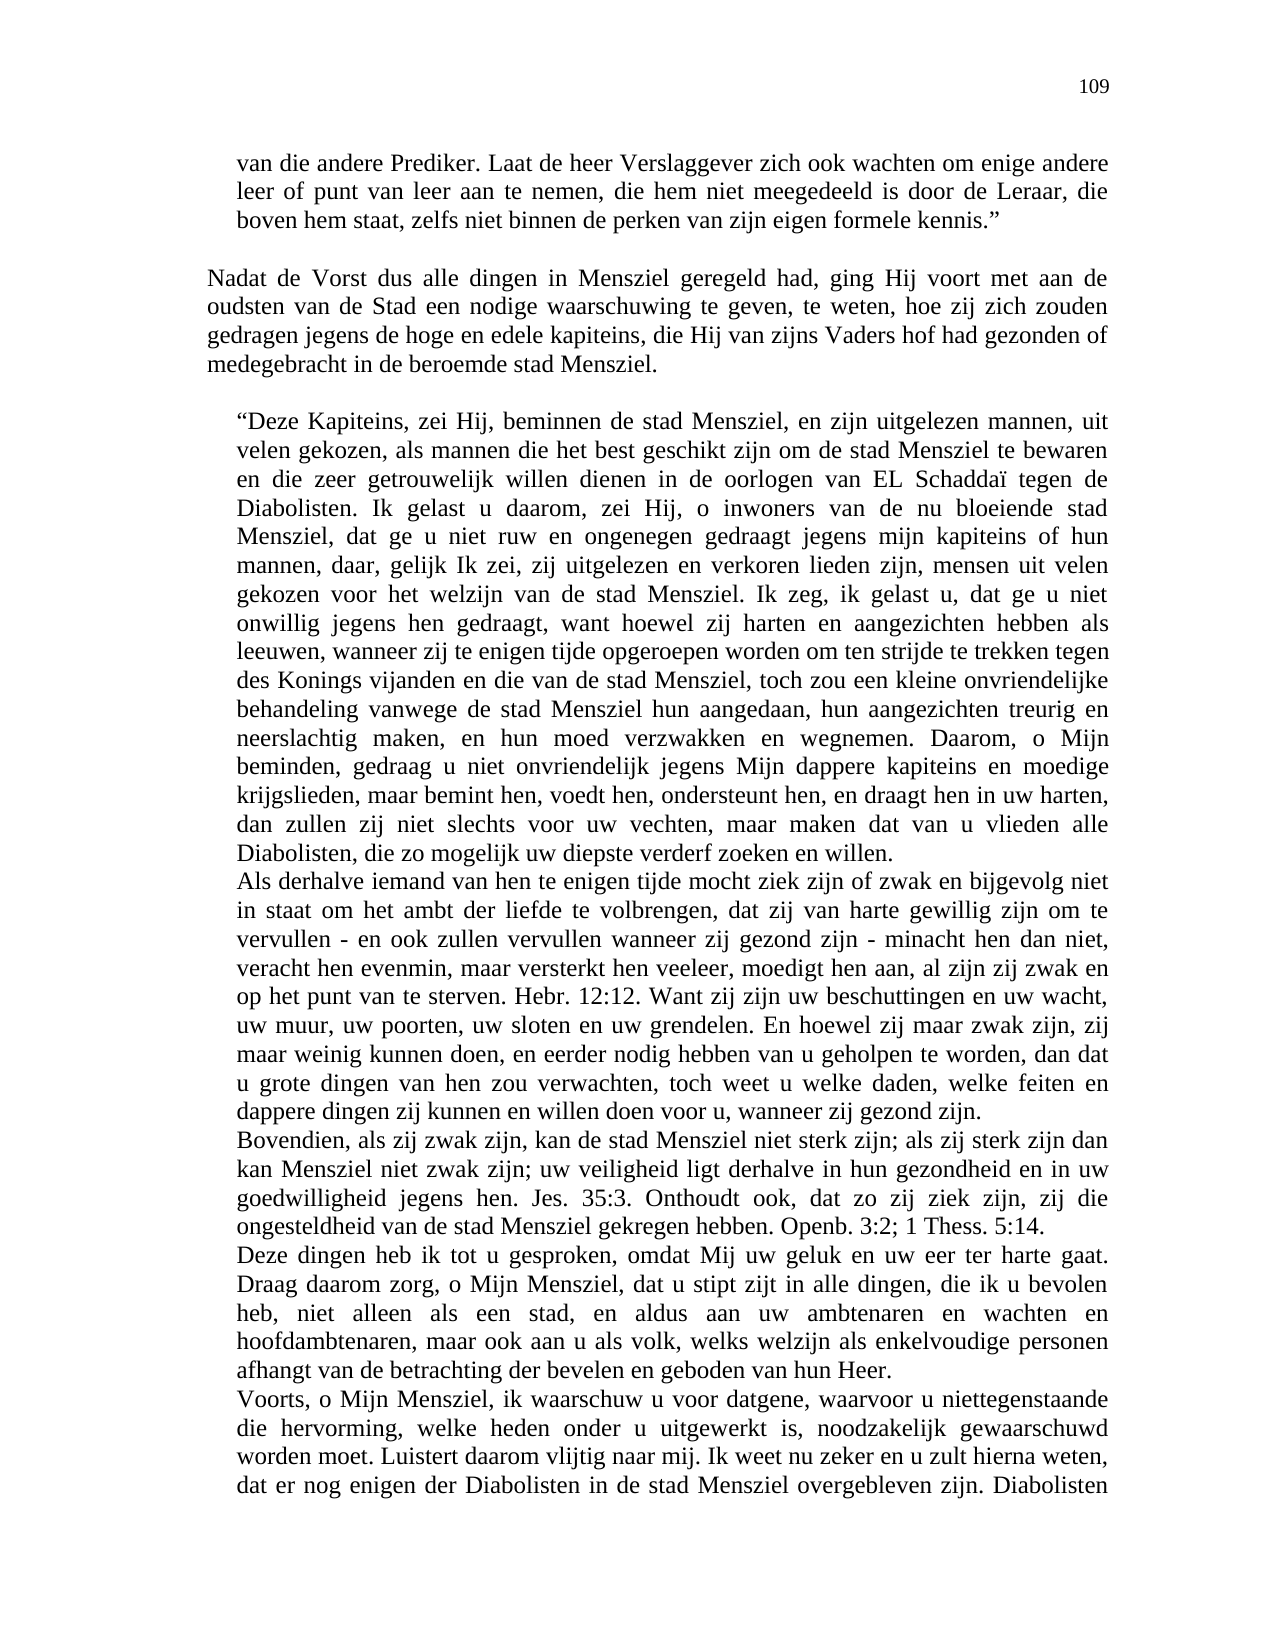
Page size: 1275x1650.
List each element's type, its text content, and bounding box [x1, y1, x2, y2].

text Deze dingen heb ik tot u gesproken, omdat Mij uw geluk en uw eer ter harte gaat. Draag daarom zorg, o Mijn Mensziel, dat u stipt zijt in alle dingen, die ik u bevolen heb, niet alleen als een stad, en aldus aan uw ambtenaren en wachten en hoofdambtenaren, maar ook aan u als volk, welks welzijn als enkelvoudige personen afhangt van de betrachting der bevelen en geboden van hun Heer. [236, 1240, 1109, 1384]
text “Deze Kapiteins, zei Hij, beminnen de stad Mensziel, en zijn uitgelezen mannen, uit velen gekozen, als mannen die het best geschikt zijn om de stad Mensziel te bewaren en die zeer getrouwelijk willen dienen in de oorlogen van EL Schaddaï tegen de Diabolisten. Ik gelast u daarom, zei Hij, o inwoners van de nu bloeiende stad Mensziel, dat ge u niet ruw en ongenegen gedraagt jegens mijn kapiteins of hun mannen, daar, gelijk Ik zei, zij uitgelezen en verkoren lieden zijn, mensen uit velen gekozen voor het welzijn van de stad Mensziel. Ik zeg, ik gelast u, dat ge u niet onwillig jegens hen gedraagt, want hoewel zij harten en aangezichten hebben als leeuwen, wanneer zij te enigen tijde opgeroepen worden om ten strijde te trekken tegen des Konings vijanden en die van de stad Mensziel, toch zou een kleine onvriendelijke behandeling vanwege de stad Mensziel hun aangedaan, hun aangezichten treurig en neerslachtig maken, en hun moed verzwakken en wegnemen. Daarom, o Mijn beminden, gedraag u niet onvriendelijk jegens Mijn dappere kapiteins en moedige krijgslieden, maar bemint hen, voedt hen, ondersteunt hen, en draagt hen in uw harten, dan zullen zij niet slechts voor uw vechten, maar maken dat van u vlieden alle Diabolisten, die zo mogelijk uw diepste verderf zoeken en willen. [236, 406, 1109, 866]
text Als derhalve iemand van hen te enigen tijde mocht ziek zijn of zwak en bijgevolg niet in staat om het ambt der liefde te volbrengen, dat zij van harte gewillig zijn om te vervullen - en ook zullen vervullen wanneer zij gezond zijn - minacht hen dan niet, veracht hen evenmin, maar versterkt hen veeleer, moedigt hen aan, al zijn zij zwak en op het punt van te sterven. Hebr. 12:12. Want zij zijn uw beschuttingen en uw wacht, uw muur, uw poorten, uw sloten en uw grendelen. En hoewel zij maar zwak zijn, zij maar weinig kunnen doen, en eerder nodig hebben van u geholpen te worden, dan dat u grote dingen van hen zou verwachten, toch weet u welke daden, welke feiten en dappere dingen zij kunnen en willen doen voor u, wanneer zij gezond zijn. [236, 866, 1109, 1125]
text Bovendien, als zij zwak zijn, kan de stad Mensziel niet sterk zijn; als zij sterk zijn dan kan Mensziel niet zwak zijn; uw veiligheid ligt derhalve in hun gezondheid en in uw goedwilligheid jegens hen. Jes. 35:3. Onthoudt ook, dat zo zij ziek zijn, zij die ongesteldheid van de stad Mensziel gekregen hebben. Openb. 3:2; 1 Thess. 5:14. [236, 1125, 1109, 1240]
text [236, 148, 1109, 234]
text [236, 1384, 1109, 1499]
text Nadat de Vorst dus alle dingen in Mensziel geregeld had, ging Hij voort met aan de oudsten van de Stad een nodige waarschuwing te geven, te weten, hoe zij zich zouden gedragen jegens de hoge en edele kapiteins, die Hij van zijns Vaders hof had gezonden of medegebracht in de beroemde stad Mensziel. [207, 263, 1109, 378]
